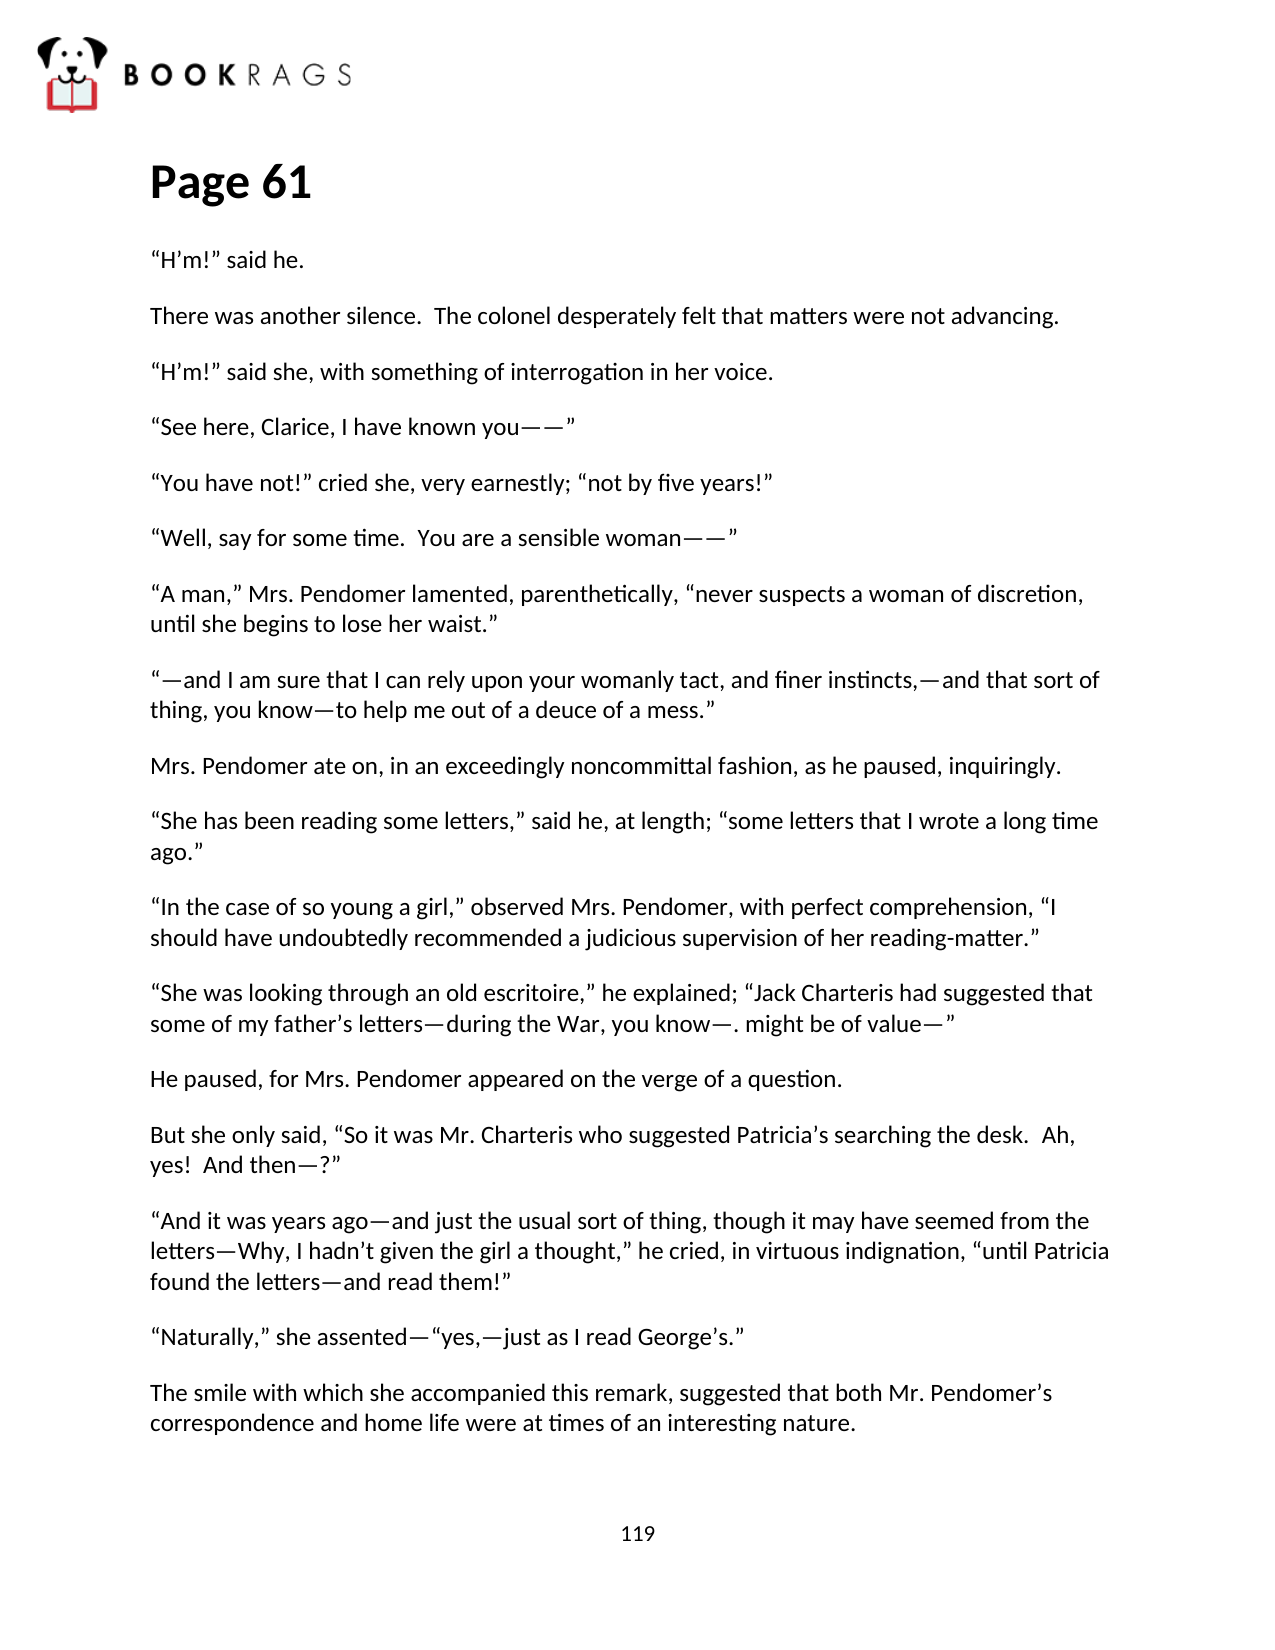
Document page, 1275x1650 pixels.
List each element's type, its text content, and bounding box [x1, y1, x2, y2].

text “H’m!” said he. [150, 244, 1125, 275]
text “Naturally,” she assented—­“yes,—­just as I read George’s.” [150, 1322, 1125, 1352]
text “—­and I am sure that I can rely upon your womanly tact, and finer instincts,—­and that sort of thing, you know—­to help me out of a deuce of a mess.” [150, 664, 1125, 725]
text Mrs. Pendomer ate on, in an exceedingly noncommittal fashion, as he paused, inquiringly. [150, 750, 1125, 780]
text “She has been reading some letters,” said he, at length; “some letters that I wrote a long time ago.” [150, 805, 1125, 866]
text “A man,” Mrs. Pendomer lamented, parenthetically, “never suspects a woman of discretion, until she begins to lose her waist.” [150, 578, 1125, 639]
text “Well, say for some time. You are a sensible woman——­” [150, 522, 1125, 553]
text “And it was years ago—­and just the usual sort of thing, though it may have seemed from the letters—­Why, I hadn’t given the girl a thought,” he cried, in virtuous indignation, “until Patricia found the letters—­and read them!” [150, 1205, 1125, 1297]
text “H’m!” said she, with something of interrogation in her voice. [150, 356, 1125, 386]
text But she only said, “So it was Mr. Charteris who suggested Patricia’s searching the desk. Ah, yes! And then—?” [150, 1119, 1125, 1180]
text “She was looking through an old escritoire,” he explained; “Jack Charteris had suggested that some of my father’s letters—­during the War, you know—. might be of value—­” [150, 977, 1125, 1038]
text “See here, Clarice, I have known you——­” [150, 411, 1125, 442]
picture [37, 37, 351, 113]
text “You have not!” cried she, very earnestly; “not by five years!” [150, 467, 1125, 497]
text “In the case of so young a girl,” observed Mrs. Pendomer, with perfect comprehension, “I should have undoubtedly recommended a judicious supervision of her reading-matter.” [150, 891, 1125, 952]
text Page 61 [150, 150, 1125, 211]
text There was another silence. The colonel desperately felt that matters were not advancing. [150, 300, 1125, 331]
text The smile with which she accompanied this remark, suggested that both Mr. Pendomer’s correspondence and home life were at times of an interesting nature. [150, 1377, 1125, 1438]
text He paused, for Mrs. Pendomer appeared on the verge of a question. [150, 1063, 1125, 1094]
